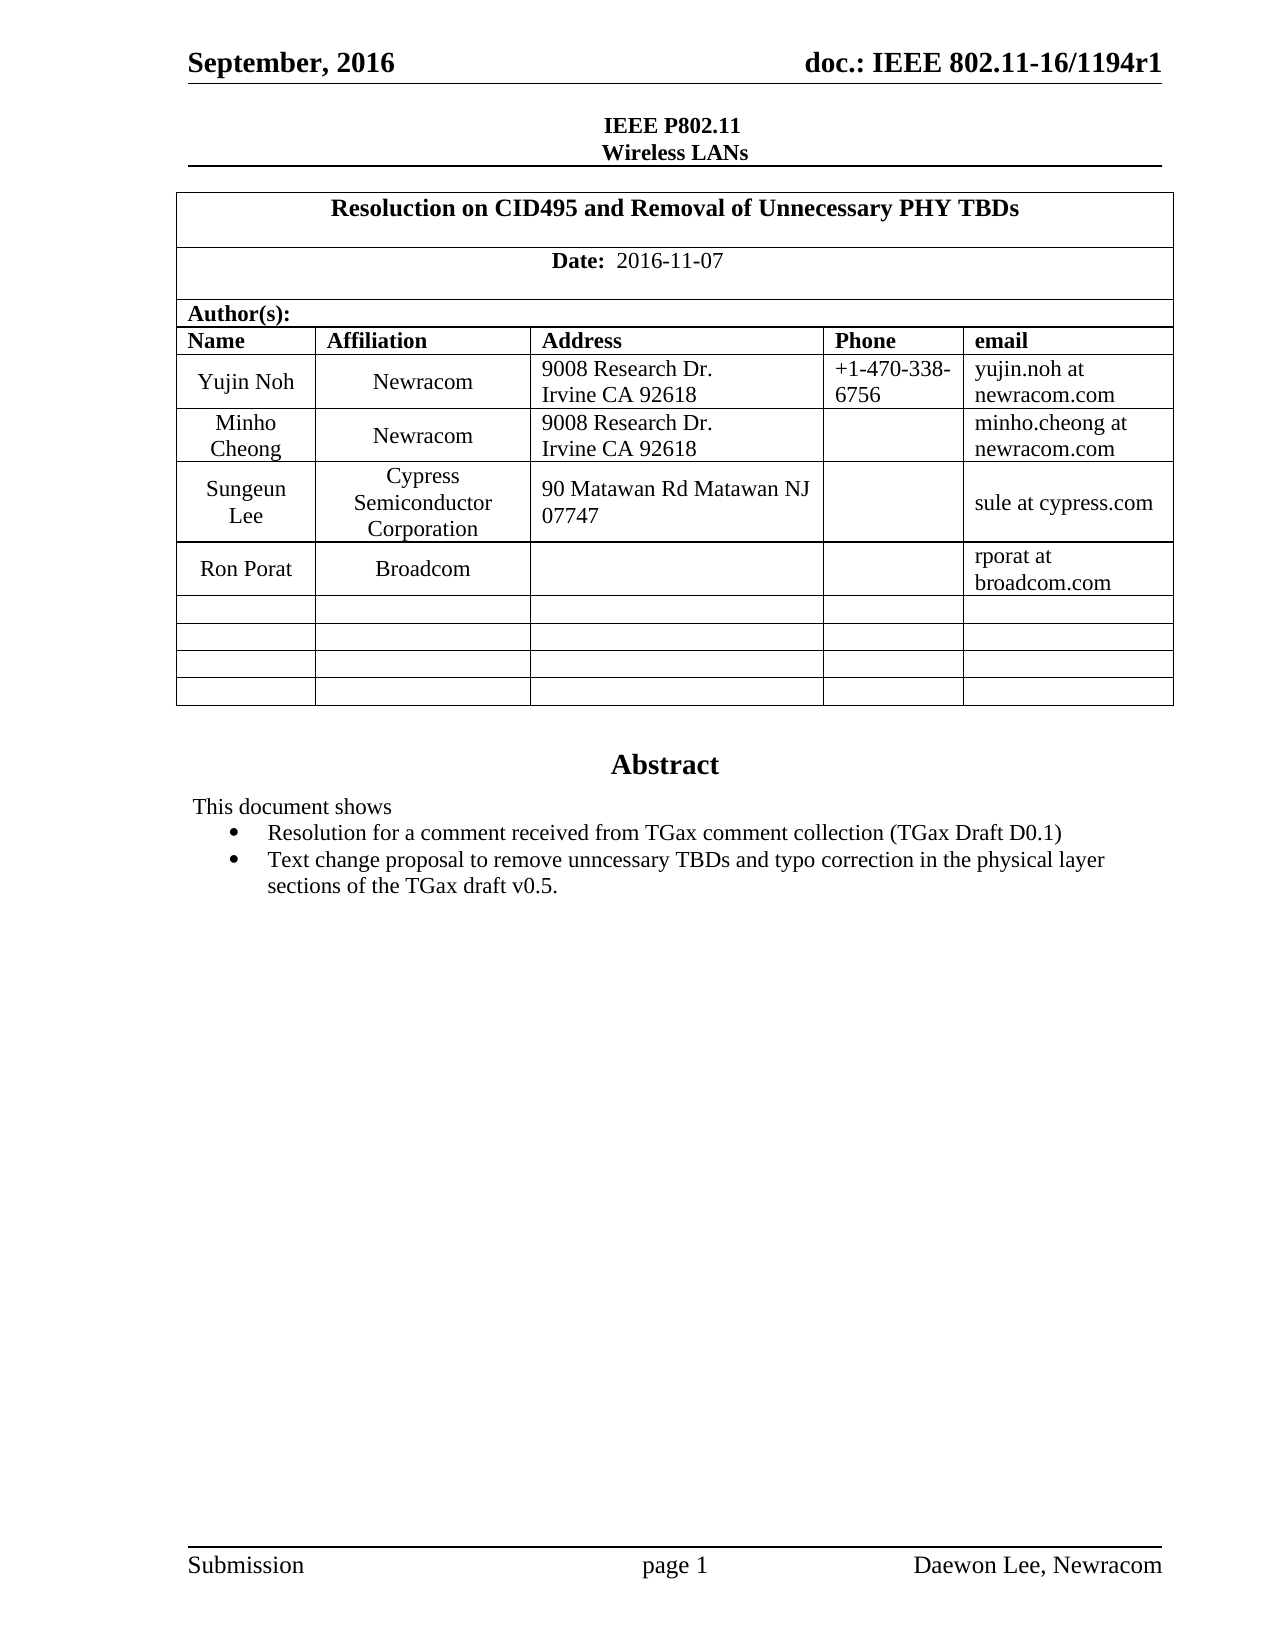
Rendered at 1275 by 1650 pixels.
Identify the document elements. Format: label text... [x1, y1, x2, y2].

table_cell [531, 678, 823, 705]
table_cell +1-470-338-6756 [824, 355, 963, 407]
table_cell [177, 596, 315, 622]
table_cell Cypress Semiconductor Corporation [316, 462, 530, 541]
table_cell 90 Matawan Rd Matawan NJ 07747 [531, 462, 823, 541]
table_cell Address [531, 328, 823, 354]
table_cell [177, 624, 315, 650]
table_cell [531, 651, 823, 677]
table_cell [177, 651, 315, 677]
table_cell [964, 624, 1173, 650]
table_cell Affiliation [316, 328, 530, 354]
table_cell Minho Cheong [177, 409, 315, 461]
table_cell [964, 651, 1173, 677]
table_cell [531, 596, 823, 622]
table_cell Sungeun Lee [177, 462, 315, 541]
table_cell Yujin Noh [177, 355, 315, 407]
table_cell rporat at broadcom.com [964, 543, 1173, 595]
table_cell [316, 651, 530, 677]
table_cell Ron Porat [177, 543, 315, 595]
table_header Resoluction on CID495 and Removal of Unnecessary PHY TBDs [177, 193, 1173, 247]
table_cell [824, 462, 963, 541]
table_cell 9008 Research Dr. Irvine CA 92618 [531, 409, 823, 461]
table_cell [824, 543, 963, 595]
table_cell [177, 678, 315, 705]
table_cell Newracom [316, 355, 530, 407]
table_cell Author(s): [177, 300, 1173, 326]
table_cell Phone [824, 328, 963, 354]
table_cell [531, 543, 823, 595]
table_cell 9008 Research Dr. Irvine CA 92618 [531, 355, 823, 407]
table_cell [964, 678, 1173, 705]
table_cell [964, 596, 1173, 622]
table_cell [824, 596, 963, 622]
table_cell [316, 596, 530, 622]
table_cell Broadcom [316, 543, 530, 595]
table_cell [316, 624, 530, 650]
table_cell [531, 624, 823, 650]
table_cell Date: 2016-11-07 [177, 248, 1173, 299]
table_cell [824, 678, 963, 705]
table_cell minho.cheong at newracom.com [964, 409, 1173, 461]
text IEEE P802.11 Wireless LANs [187, 112, 1162, 167]
table_cell yujin.noh at newracom.com [964, 355, 1173, 407]
table_cell [316, 678, 530, 705]
table_cell Newracom [316, 409, 530, 461]
table_cell [824, 409, 963, 461]
table_cell email [964, 328, 1173, 354]
table_cell sule at cypress.com [964, 462, 1173, 541]
table_cell [824, 624, 963, 650]
table_cell [824, 651, 963, 677]
table_cell Name [177, 328, 315, 354]
